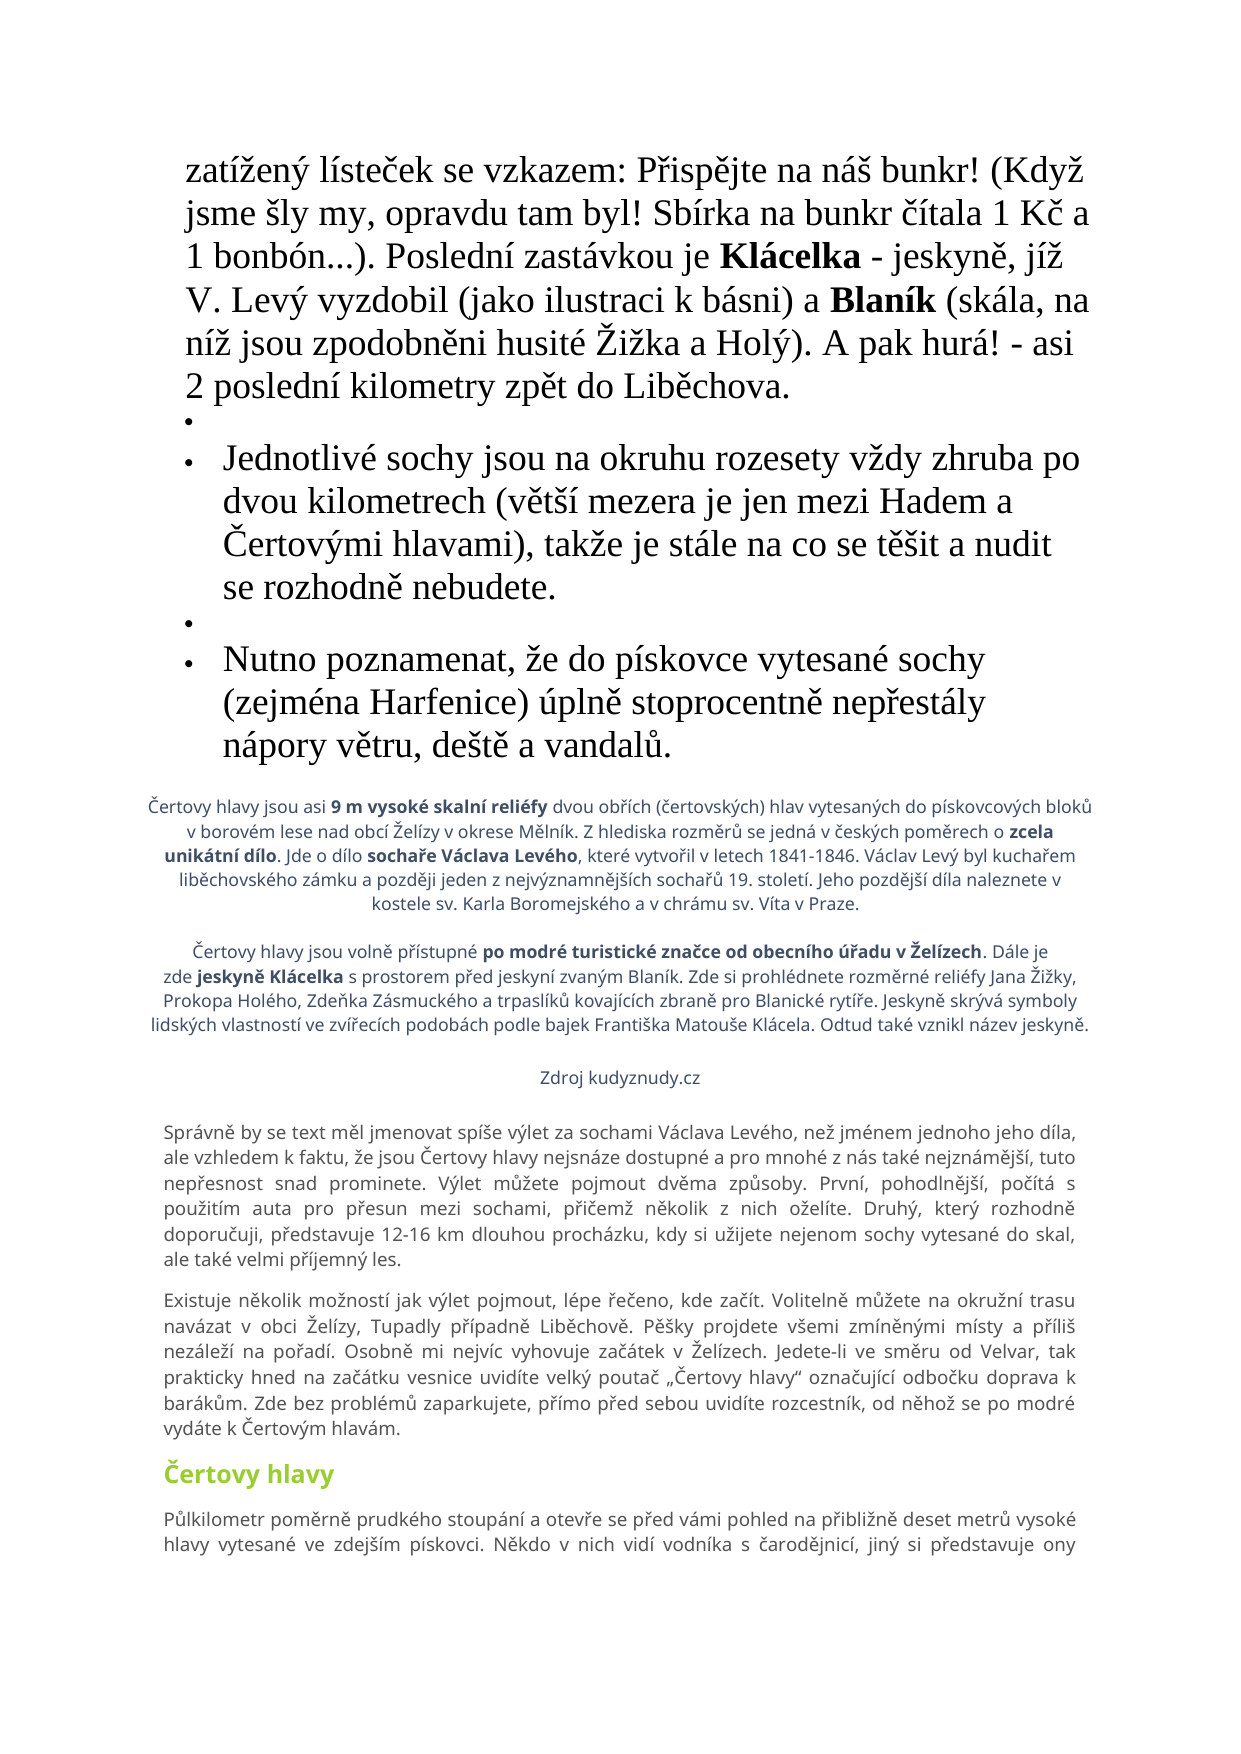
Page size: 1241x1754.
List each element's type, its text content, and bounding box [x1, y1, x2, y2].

subtitle Čertovy hlavy [163, 1457, 1093, 1491]
text Zdroj kudyznudy.cz [148, 1066, 1093, 1090]
list Nutno poznamenat, že do pískovce vytesané sochy (zejména Harfenice) úplně stoprocentně nepřestály nápory větru, deště a vandalů. [185, 636, 1093, 766]
text Existuje několik možností jak výlet pojmout, lépe řečeno, kde začít. Volitelně můžete na okružní trasu navázat v obci Želízy, Tupadly případně Liběchově. Pěšky projdete všemi zmíněnými místy a příliš nezáleží na pořadí. Osobně mi nejvíc vyhovuje začátek v Želízech. Jedete-li ve směru od Velvar, tak prakticky hned na začátku vesnice uvidíte velký poutač „Čertovy hlavy“ označující odbočku doprava k barákům. Zde bez problémů zaparkujete, přímo před sebou uvidíte rozcestník, od něhož se po modré vydáte k Čertovým hlavám. [163, 1288, 1077, 1441]
text Čertovy hlavy jsou asi 9 m vysoké skalní reliéfy dvou obřích (čertovských) hlav vytesaných do pískovcových bloků v borovém lese nad obcí Želízy v okrese Mělník. Z hlediska rozměrů se jedná v českých poměrech o zcela unikátní dílo. Jde o dílo sochaře Václava Levého, které vytvořil v letech 1841-1846. Václav Levý byl kuchařem liběchovského zámku a později jeden z nejvýznamnějších sochařů 19. století. Jeho pozdější díla naleznete v kostele sv. Karla Boromejského a v chrámu sv. Víta v Praze. Čertovy hlavy jsou volně přístupné po modré turistické značce od obecního úřadu v Želízech. Dále je zde jeskyně Klácelka s prostorem před jeskyní zvaným Blaník. Zde si prohlédnete rozměrné reliéfy Jana Žižky, Prokopa Holého, Zdeňka Zásmuckého a trpaslíků kovajících zbraně pro Blanické rytíře. Jeskyně skrývá symboly lidských vlastností ve zvířecích podobách podle bajek Františka Matouše Klácela. Odtud také vznikl název jeskyně. [148, 795, 1093, 1037]
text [185, 148, 1093, 406]
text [163, 1506, 1077, 1557]
text Správně by se text měl jmenovat spíše výlet za sochami Václava Levého, než jménem jednoho jeho díla, ale vzhledem k faktu, že jsou Čertovy hlavy nejsnáze dostupné a pro mnohé z nás také nejznámější, tuto nepřesnost snad prominete. Výlet můžete pojmout dvěma způsoby. První, pohodlnější, počítá s použitím auta pro přesun mezi sochami, přičemž několik z nich oželíte. Druhý, který rozhodně doporučuji, představuje 12-16 km dlouhou procházku, kdy si užijete nejenom sochy vytesané do skal, ale také velmi příjemný les. [163, 1119, 1077, 1272]
list Jednotlivé sochy jsou na okruhu rozesety vždy zhruba po dvou kilometrech (větší mezera je jen mezi Hadem a Čertovými hlavami), takže je stále na co se těšit a nudit se rozhodně nebudete. [185, 435, 1093, 608]
